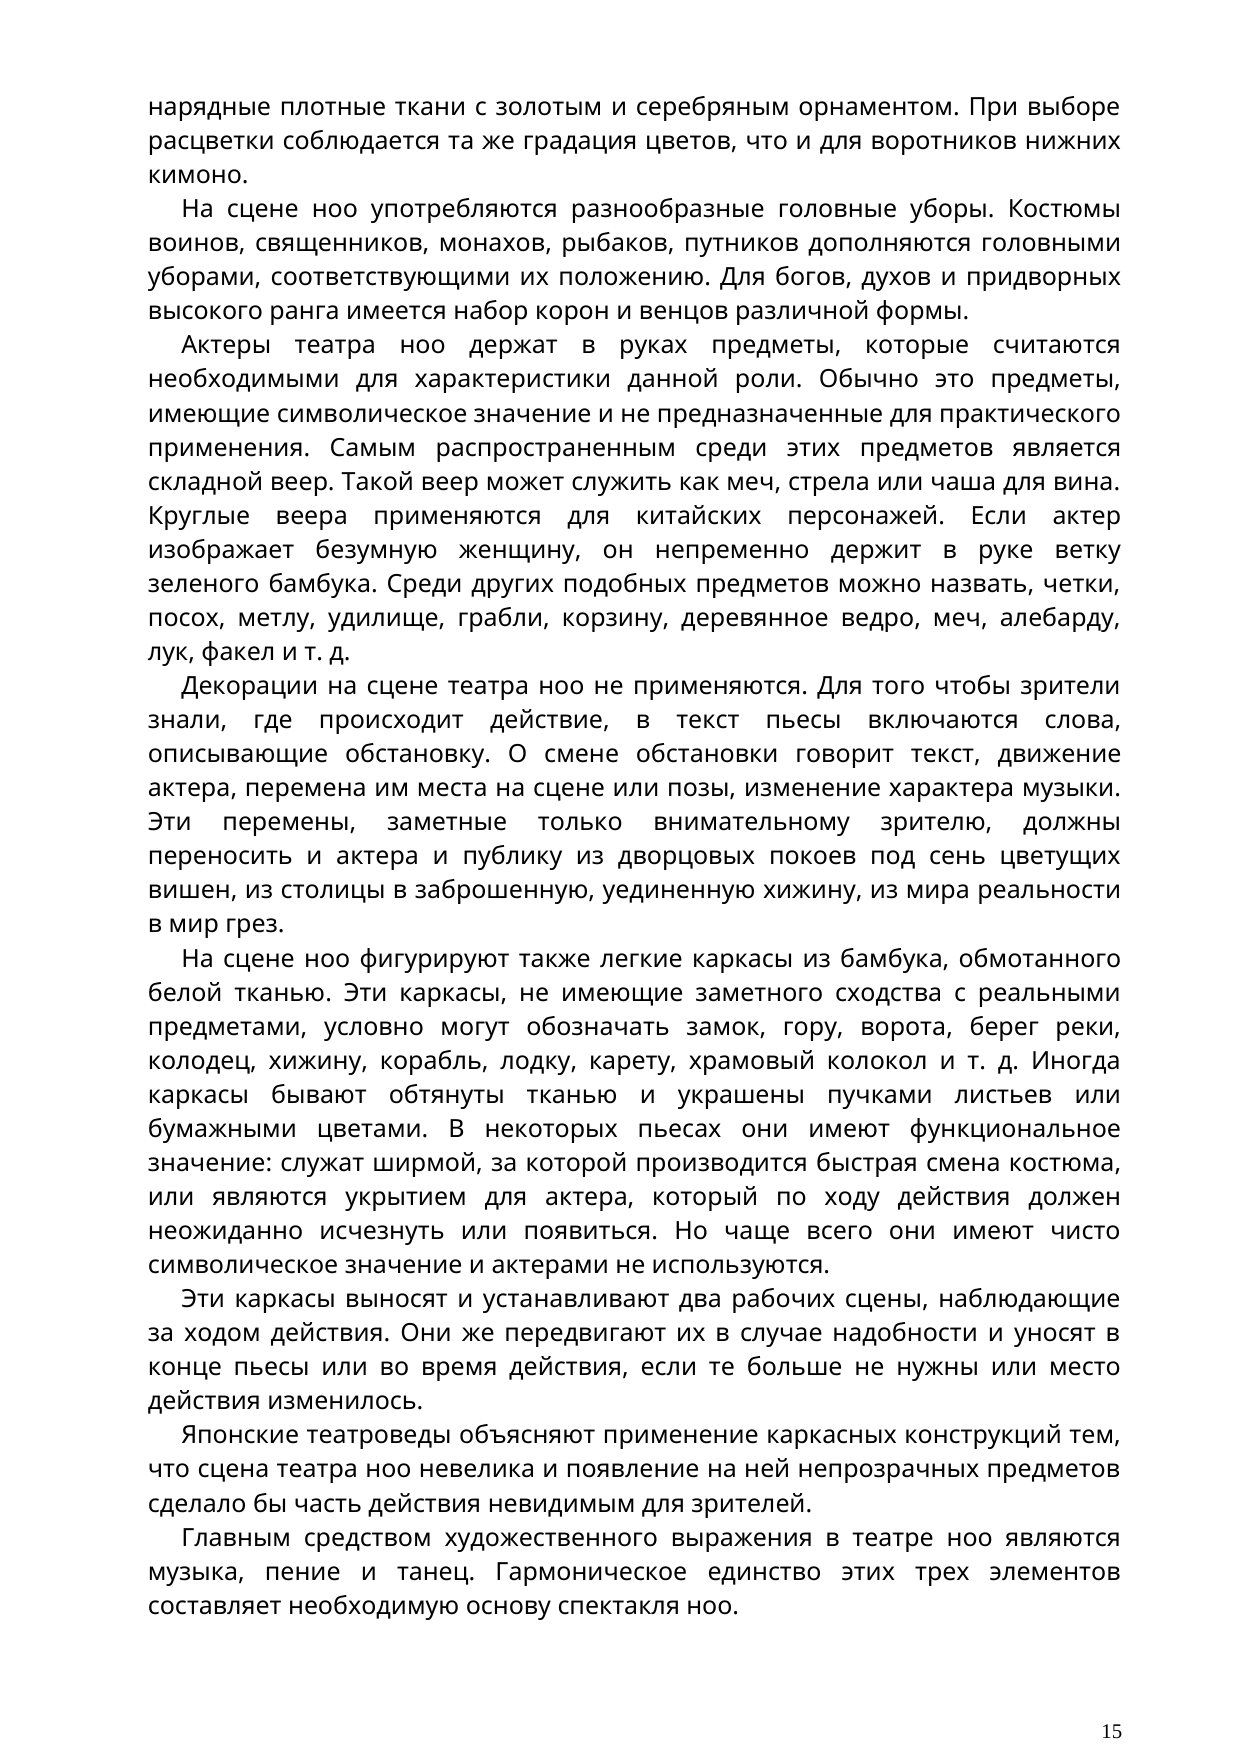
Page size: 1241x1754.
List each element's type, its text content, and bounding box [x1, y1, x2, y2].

text Актеры театра ноо держат в руках предметы, которые считаются необходимыми для характеристики данной роли. Обычно это предметы, имеющие символическое значение и не предназначенные для практического применения. Самым распространенным среди этих предметов является складной веер. Такой веер может служить как меч, стрела или чаша для вина. Круглые веера применяются для китайских персонажей. Если актер изображает безумную женщину, он непременно держит в руке ветку зеленого бамбука. Среди других подобных предметов можно назвать, четки, посох, метлу, удилище, грабли, корзину, деревянное ведро, меч, алебарду, лук, факел и т. д. [148, 327, 1122, 668]
text Декорации на сцене театра ноо не применяются. Для того чтобы зрители знали, где происходит действие, в текст пьесы включаются слова, описывающие обстановку. О смене обстановки говорит текст, движение актера, перемена им места на сцене или позы, изменение характера музыки. Эти перемены, заметные только внимательному зрителю, должны переносить и актера и публику из дворцовых покоев под сень цветущих вишен, из столицы в заброшенную, уединенную хижину, из мира реальности в мир грез. [148, 668, 1122, 940]
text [148, 89, 1122, 191]
text На сцене ноо фигурируют также легкие каркасы из бамбука, обмотанного белой тканью. Эти каркасы, не имеющие заметного сходства с реальными предметами, условно могут обозначать замок, гору, ворота, берег реки, колодец, хижину, корабль, лодку, карету, храмовый колокол и т. д. Иногда каркасы бывают обтянуты тканью и украшены пучками листьев или бумажными цветами. В некоторых пьесах они имеют функциональное значение: служат ширмой, за которой производится быстрая смена костюма, или являются укрытием для актера, который по ходу действия должен неожиданно исчезнуть или появиться. Но чаще всего они имеют чисто символическое значение и актерами не используются. [148, 940, 1122, 1281]
text Эти каркасы выносят и устанавливают два рабочих сцены, наблюдающие за ходом действия. Они же передвигают их в случае надобности и уносят в конце пьесы или во время действия, если те больше не нужны или место действия изменилось. [148, 1281, 1122, 1417]
text Японские театроведы объясняют применение каркасных конструкций тем, что сцена театра ноо невелика и появление на ней непрозрачных предметов сделало бы часть действия невидимым для зрителей. [148, 1417, 1122, 1519]
text Главным средством художественного выражения в театре ноо являются музыка, пение и танец. Гармоническое единство этих трех элементов составляет необходимую основу спектакля ноо. [148, 1519, 1122, 1621]
text На сцене ноо употребляются разнообразные головные уборы. Костюмы воинов, священников, монахов, рыбаков, путников дополняются головными уборами, соответствующими их положению. Для богов, духов и придворных высокого ранга имеется набор корон и венцов различной формы. [148, 191, 1122, 327]
